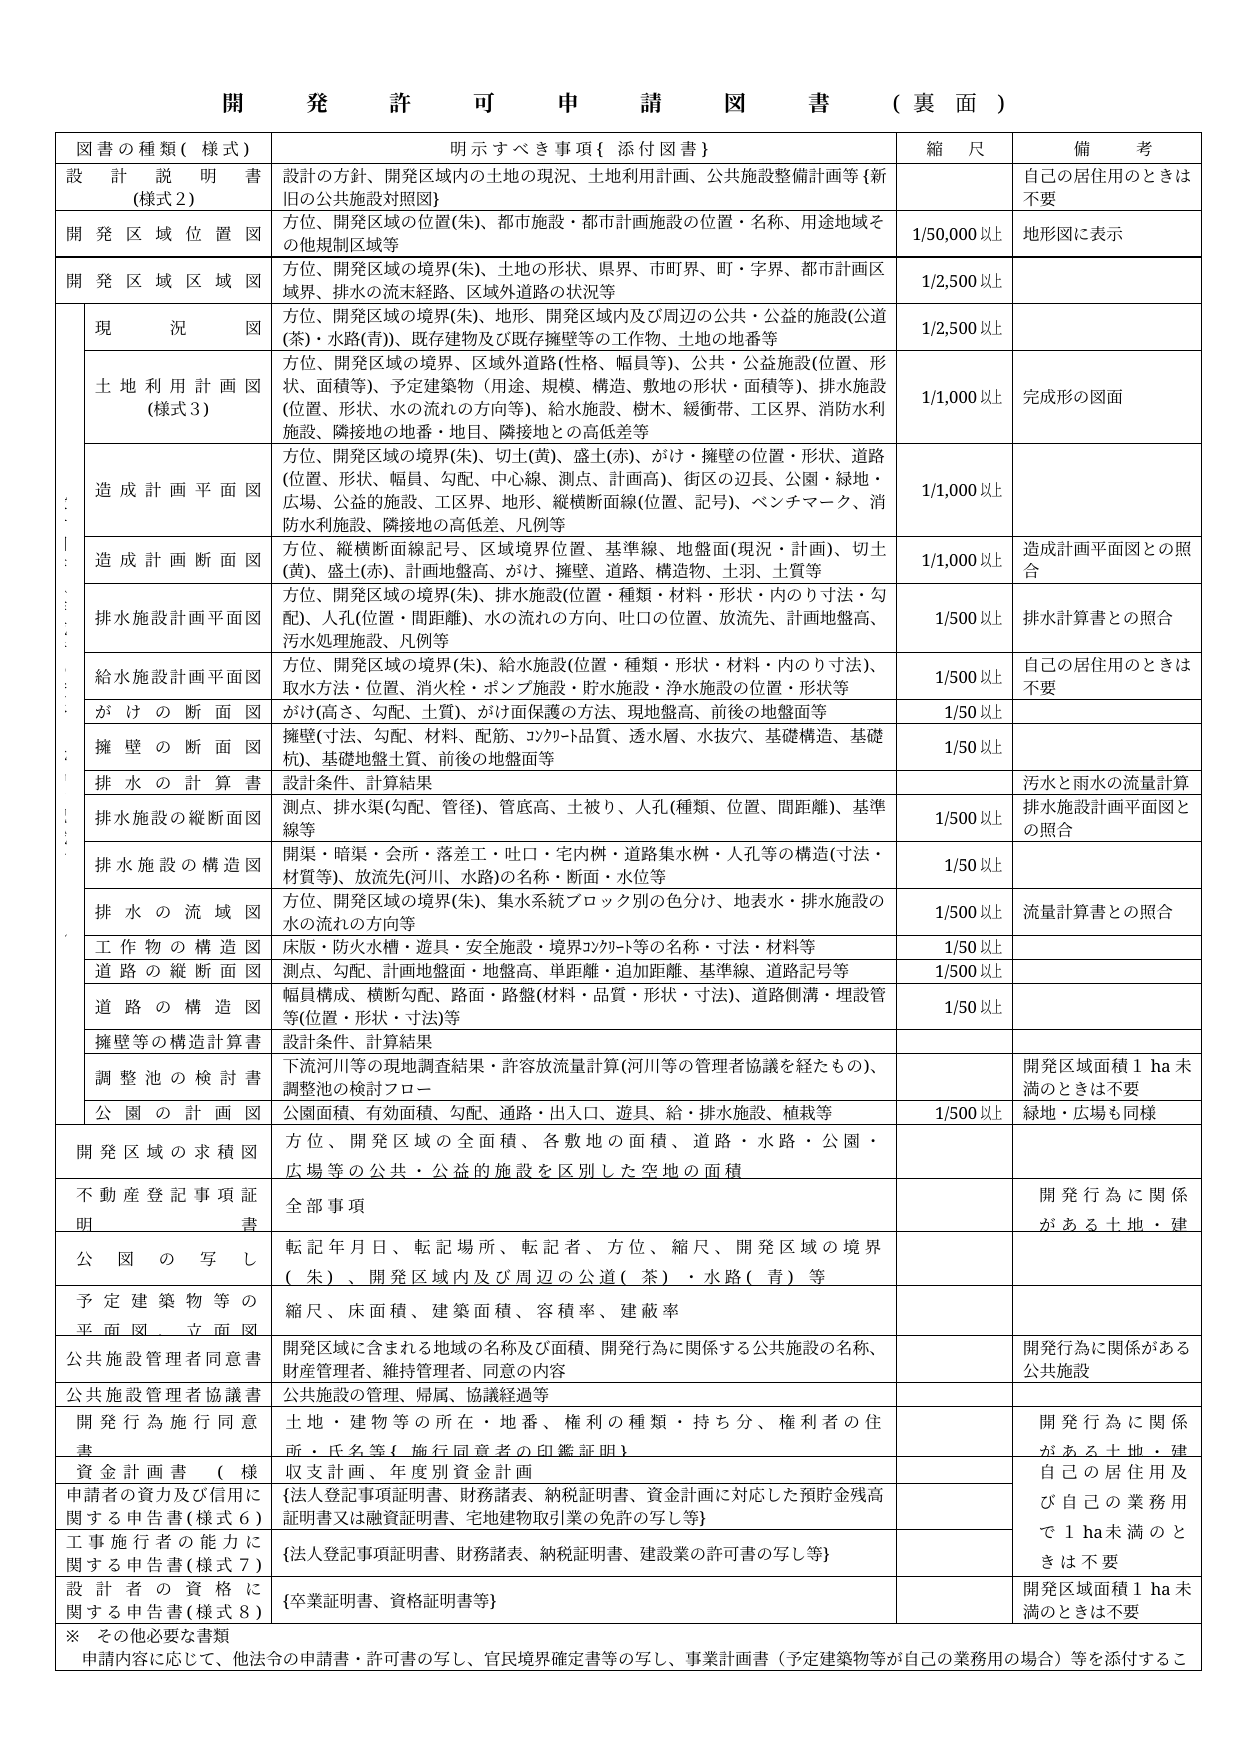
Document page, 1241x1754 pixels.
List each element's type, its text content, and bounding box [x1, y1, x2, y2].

table_cell 方位、開発区域の境界(朱)、土地の形状、県界、市町界、町・字界、都市計画区域界、排水の流末経路、区域外道路の状況等 [272, 258, 896, 303]
table_cell 1/50以上 [897, 700, 1012, 723]
table_cell [1013, 1232, 1201, 1284]
table_cell 排水施設の縦断面図 [85, 795, 271, 841]
table_cell 1/50以上 [897, 936, 1012, 958]
table_cell 方位、開発区域の境界(朱)、排水施設(位置・種類・材料・形状・内のり寸法・勾配)、人孔(位置・間距離)、水の流れの方向、吐口の位置、放流先、計画地盤高、汚水処理施設、凡例等 [272, 584, 896, 652]
table_cell 土地利用計画図 (様式３) [85, 351, 271, 443]
table_cell 方位、開発区域の境界、区域外道路(性格、幅員等)、公共・公益施設(位置、形状、面積等)、予定建築物（用途、規模、構造、敷地の形状・面積等)、排水施設(位置、形状、水の流れの方向等)、給水施設、樹木、緩衝帯、工区界、消防水利施設、隣接地の地番・地目、隣接地との高低差等 [272, 351, 896, 443]
table_cell [1013, 700, 1201, 723]
table_cell 公園の計画図 [85, 1101, 271, 1124]
table_cell [897, 1383, 1012, 1406]
table_cell [897, 1232, 1012, 1284]
table_cell [897, 1336, 1012, 1382]
table_cell 申請者の資力及び信用に関する申告書(様式６) [56, 1484, 271, 1529]
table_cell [56, 1624, 1201, 1670]
table_header 図書の種類(様式) [56, 133, 271, 163]
table_cell [1013, 842, 1201, 888]
table_cell 下流河川等の現地調査結果・許容放流量計算(河川等の管理者協議を経たもの)、調整池の検討フロー [272, 1054, 896, 1100]
table_cell 公共施設の管理、帰属、協議経過等 [272, 1383, 896, 1406]
table_cell 開発区域位置図 [56, 211, 271, 256]
table_cell 測点、排水渠(勾配、管径)、管底高、土被り、人孔(種類、位置、間距離)、基準線等 [272, 795, 896, 841]
table_cell 開発区域に含まれる地域の名称及び面積、開発行為に関係する公共施設の名称、財産管理者、維持管理者、同意の内容 [272, 1336, 896, 1382]
table_cell 方位、開発区域の境界(朱)、集水系統ブロック別の色分け、地表水・排水施設の水の流れの方向等 [272, 889, 896, 934]
table_cell 方位、開発区域の全面積、各敷地の面積、道路・水路・公園・広場等の公共・公益的施設を区別した空地の面積 [272, 1125, 896, 1178]
table_cell 開発区域面積１ha未満のときは不要 [1013, 1054, 1201, 1100]
table_cell 開発行為に関係がある公共施設 [1013, 1336, 1201, 1382]
table_cell 1/1,000以上 [897, 537, 1012, 582]
table_cell [897, 1286, 1012, 1335]
table_header 備 考 [1013, 133, 1201, 163]
table_cell 1/2,500以上 [897, 304, 1012, 350]
table_cell 排水施設の構造図 [85, 842, 271, 888]
table_cell 開発区域区域図 [56, 258, 271, 303]
table_cell 開発区域の求積図 [56, 1125, 271, 1178]
text 開 発 許 可 申 請 図 書 (裏面) [55, 72, 1185, 132]
table_cell 流量計算書との照合 [1013, 889, 1201, 934]
table_cell 設計条件、計算結果 [272, 771, 896, 794]
table_cell 全部事項 [272, 1179, 896, 1231]
table_cell [897, 164, 1012, 209]
table_cell 擁壁の断面図 [85, 724, 271, 770]
table_cell 設計条件、計算結果 [272, 1030, 896, 1053]
table_cell 汚水と雨水の流量計算 [1013, 771, 1201, 794]
table_cell 緑地・広場も同様 [1013, 1101, 1201, 1124]
table_cell 自己の居住用及び自己の業務用で１ha未満のときは不要 [1013, 1457, 1201, 1576]
table_cell 縮尺、床面積、建築面積、容積率、建蔽率 [272, 1286, 896, 1335]
table_cell 排水施設計画平面図との照合 [1013, 795, 1201, 841]
table_cell [897, 1125, 1012, 1178]
table_cell [1013, 1286, 1201, 1335]
table_cell 排水施設計画平面図 [85, 584, 271, 652]
table_cell 1/500以上 [897, 960, 1012, 982]
table_cell がけ(高さ、勾配、土質)、がけ面保護の方法、現地盤高、前後の地盤面等 [272, 700, 896, 723]
table_cell 1/1,000以上 [897, 444, 1012, 536]
table_cell [1013, 444, 1201, 536]
table_cell 方位、開発区域の境界(朱)、切土(黄)、盛土(赤)、がけ・擁壁の位置・形状、道路(位置、形状、幅員、勾配、中心線、測点、計画高)、街区の辺長、公園・緑地・広場、公益的施設、工区界、地形、縦横断面線(位置、記号)、ベンチマーク、消防水利施設、隣接地の高低差、凡例等 [272, 444, 896, 536]
table_cell 自己の居住用のときは不要 [1013, 164, 1201, 209]
table_cell [1013, 936, 1201, 958]
table_cell 1/500以上 [897, 584, 1012, 652]
table_cell 転記年月日、転記場所、転記者、方位、縮尺、開発区域の境界(朱)、開発区域内及び周辺の公道(茶)・水路(青)等 [272, 1232, 896, 1284]
table_cell 開発行為に関係がある土地・建物 [1013, 1179, 1201, 1231]
table_cell 1/500以上 [897, 795, 1012, 841]
table_cell 収支計画、年度別資金計画 [272, 1457, 896, 1482]
table_cell 1/2,500以上 [897, 258, 1012, 303]
table_cell 完成形の図面 [1013, 351, 1201, 443]
table_cell [897, 1457, 1012, 1482]
table_cell 工作物の構造図 [85, 936, 271, 958]
table_cell 方位、開発区域の境界(朱)、給水施設(位置・種類・形状・材料・内のり寸法)、取水方法・位置、消火栓・ポンプ施設・貯水施設・浄水施設の位置・形状等 [272, 653, 896, 699]
table_cell 給水施設計画平面図 [85, 653, 271, 699]
table_cell [897, 1407, 1012, 1456]
table_cell 開渠・暗渠・会所・落差工・吐口・宅内桝・道路集水桝・人孔等の構造(寸法・材質等)、放流先(河川、水路)の名称・断面・水位等 [272, 842, 896, 888]
table_cell 1/50以上 [897, 724, 1012, 770]
table_cell [1013, 1030, 1201, 1053]
table_cell 公園面積、有効面積、勾配、通路・出入口、遊具、給・排水施設、植栽等 [272, 1101, 896, 1124]
table_cell [897, 1530, 1012, 1576]
table_cell 開発行為施行同意書 (様式４) [56, 1407, 271, 1456]
table_cell 公共施設管理者協議書 [56, 1383, 271, 1406]
table_cell [897, 1179, 1012, 1231]
table_cell 方位、開発区域の位置(朱)、都市施設・都市計画施設の位置・名称、用途地域その他規制区域等 [272, 211, 896, 256]
table_cell 設計説明書 (様式２) [56, 164, 271, 209]
table_cell 工事施行者の能力に 関する申告書(様式７) [56, 1530, 271, 1576]
table_cell [897, 1030, 1012, 1053]
table_cell [1013, 984, 1201, 1029]
table_cell 道路の縦断面図 [85, 960, 271, 982]
table_cell [897, 1054, 1012, 1100]
table_cell [897, 1577, 1012, 1623]
table_cell [1013, 258, 1201, 303]
table_cell 地形図に表示 [1013, 211, 1201, 256]
table_cell 1/50以上 [897, 842, 1012, 888]
table_cell 造成計画平面図 [85, 444, 271, 536]
table_cell 不動産登記事項証明書 [56, 1179, 271, 1231]
table_cell [897, 771, 1012, 794]
table_cell 1/50以上 [897, 984, 1012, 1029]
table_cell {卒業証明書、資格証明書等} [272, 1577, 896, 1623]
table_cell 擁壁(寸法、勾配、材料、配筋、ｺﾝｸﾘｰﾄ品質、透水層、水抜穴、基礎構造、基礎杭)、基礎地盤土質、前後の地盤面等 [272, 724, 896, 770]
table_cell 開発行為に関係がある土地・建物・工作物等 [1013, 1407, 1201, 1456]
table_cell 造成計画平面図との照合 [1013, 537, 1201, 582]
table_cell {法人登記事項証明書、財務諸表、納税証明書、資金計画に対応した預貯金残高証明書又は融資証明書、宅地建物取引業の免許の写し等} [272, 1484, 896, 1529]
table_cell 擁壁等の構造計算書 [85, 1030, 271, 1053]
table_header 明示すべき事項{添付図書} [272, 133, 896, 163]
table_header 縮 尺 [897, 133, 1012, 163]
table_cell [1013, 960, 1201, 982]
table_cell 設計者の資格に 関する申告書(様式８) [56, 1577, 271, 1623]
table_cell 公図の写し [56, 1232, 271, 1284]
table_cell 土地・建物等の所在・地番、権利の種類・持ち分、権利者の住所・氏名等{施行同意者の印鑑証明} [272, 1407, 896, 1456]
table_cell 方位、縦横断面線記号、区域境界位置、基準線、地盤面(現況・計画)、切土(黄)、盛土(赤)、計画地盤高、がけ、擁壁、道路、構造物、土羽、土質等 [272, 537, 896, 582]
table_cell 設計の方針、開発区域内の土地の現況、土地利用計画、公共施設整備計画等{新旧の公共施設対照図} [272, 164, 896, 209]
table_cell 1/1,000以上 [897, 351, 1012, 443]
table_cell 現況図 [85, 304, 271, 350]
table_cell 方位、開発区域の境界(朱)、地形、開発区域内及び周辺の公共・公益的施設(公道(茶)・水路(青))、既存建物及び既存擁壁等の工作物、土地の地番等 [272, 304, 896, 350]
table_cell 床版・防火水槽・遊具・安全施設・境界ｺﾝｸﾘｰﾄ等の名称・寸法・材料等 [272, 936, 896, 958]
table_cell [1013, 1125, 1201, 1178]
table_cell 調整池の検討書 [85, 1054, 271, 1100]
table_cell 設計図書（作成者の資格・氏名を記載すること） [56, 304, 84, 1124]
table_cell 自己の居住用のときは不要 [1013, 653, 1201, 699]
table_cell 予定建築物等の 平面図、立面図 [56, 1286, 271, 1335]
table_cell 排水の流域図 [85, 889, 271, 934]
table_cell がけの断面図 [85, 700, 271, 723]
table_cell [1013, 304, 1201, 350]
table_cell 1/500以上 [897, 653, 1012, 699]
table_cell [1013, 724, 1201, 770]
table_cell 排水計算書との照合 [1013, 584, 1201, 652]
table_cell [897, 1484, 1012, 1529]
table_cell {法人登記事項証明書、財務諸表、納税証明書、建設業の許可書の写し等} [272, 1530, 896, 1576]
table_cell 幅員構成、横断勾配、路面・路盤(材料・品質・形状・寸法)、道路側溝・埋設管等(位置・形状・寸法)等 [272, 984, 896, 1029]
table_cell 資金計画書 (様式５) [56, 1457, 271, 1482]
table_cell [1013, 1383, 1201, 1406]
table_cell 1/50,000以上 [897, 211, 1012, 256]
table_cell 造成計画断面図 [85, 537, 271, 582]
table_cell 測点、勾配、計画地盤面・地盤高、単距離・追加距離、基準線、道路記号等 [272, 960, 896, 982]
table_cell 1/500以上 [897, 1101, 1012, 1124]
table_cell 1/500以上 [897, 889, 1012, 934]
table_cell 公共施設管理者同意書 [56, 1336, 271, 1382]
table_cell 道路の構造図 [85, 984, 271, 1029]
table_cell 排水の計算書 [85, 771, 271, 794]
table_cell 開発区域面積１ha未満のときは不要 [1013, 1577, 1201, 1623]
